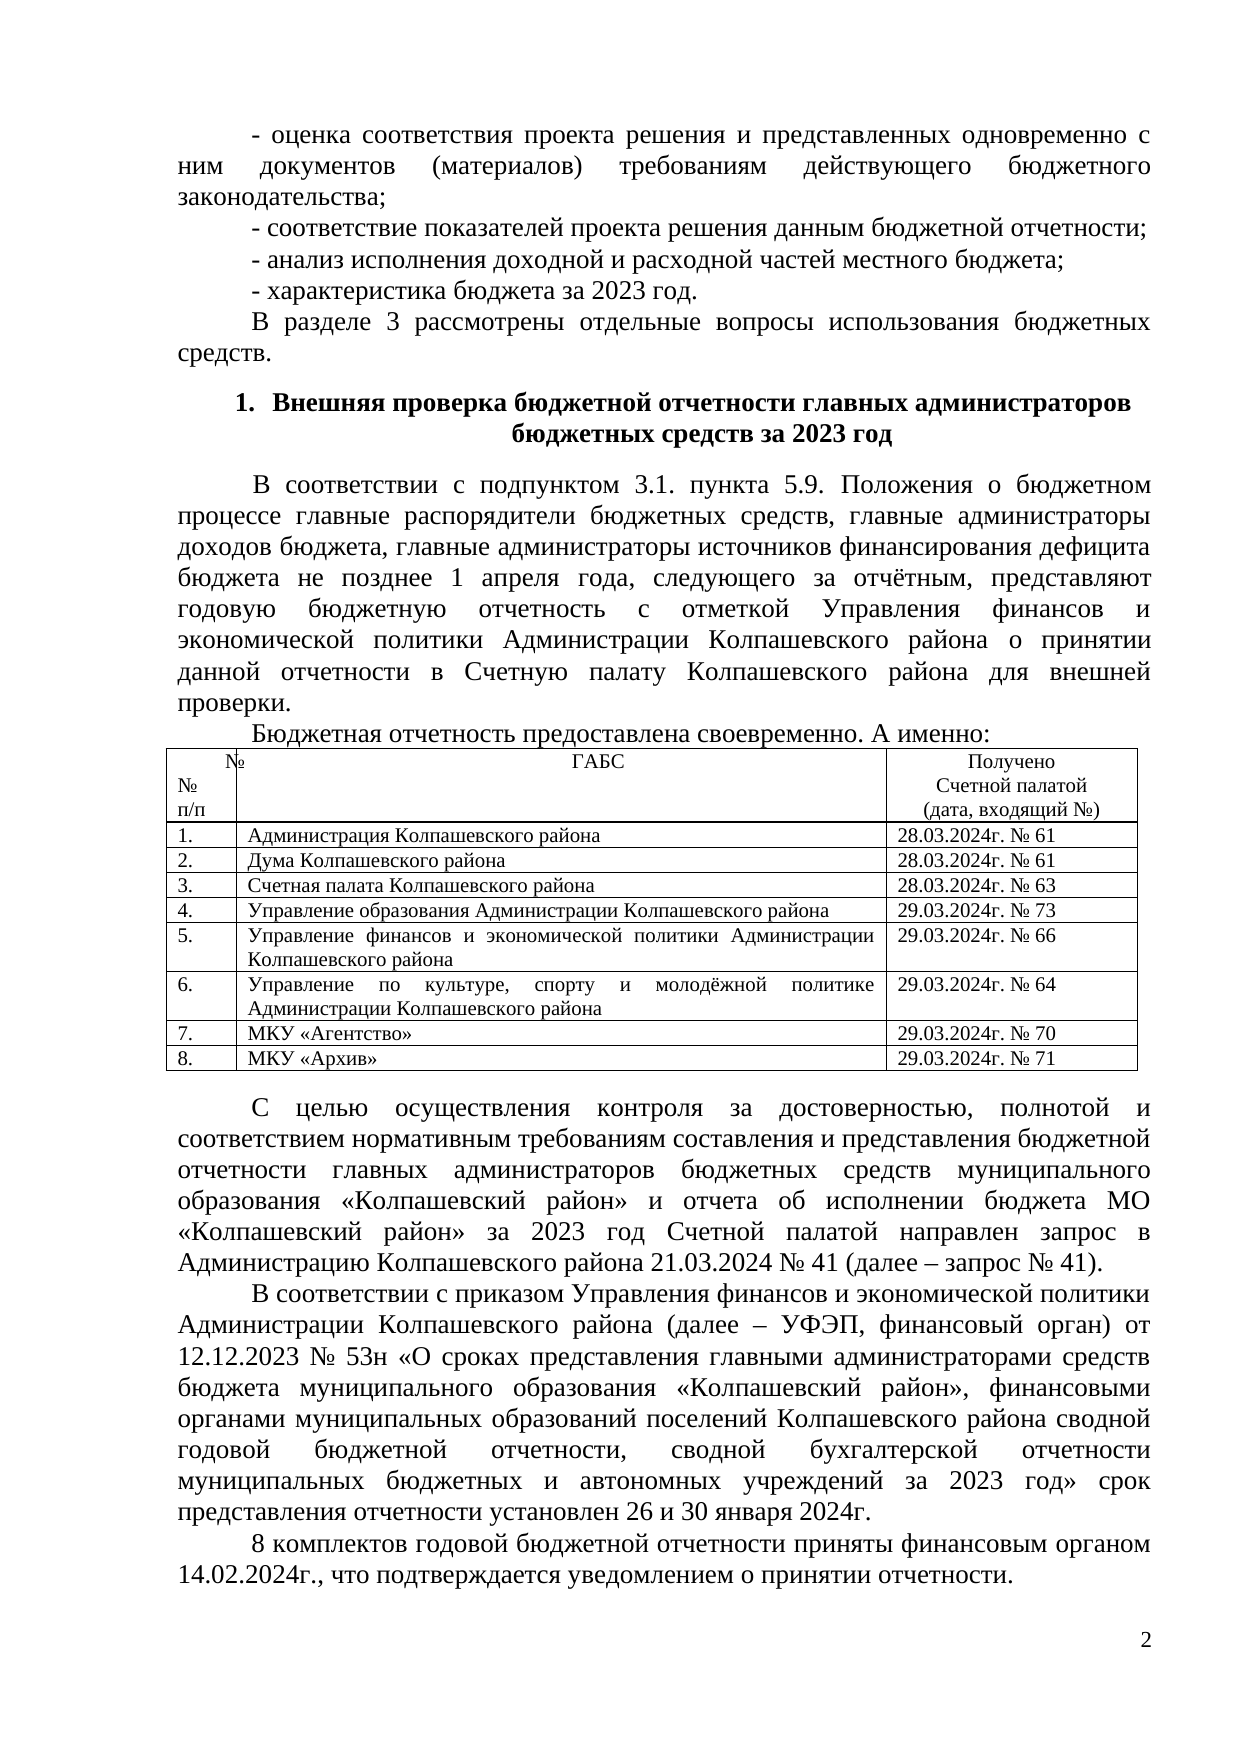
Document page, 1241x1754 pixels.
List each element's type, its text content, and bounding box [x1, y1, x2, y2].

table_header Получено Счетной палатой (дата, входящий №) [887, 749, 1137, 821]
table_cell 1. [167, 823, 236, 847]
table_cell Управление финансов и экономической политики Администрации Колпашевского района [237, 923, 886, 971]
table_header №№ п/п [167, 749, 236, 821]
table_cell 5. [167, 923, 236, 971]
table_cell 29.03.2024г. № 70 [887, 1021, 1137, 1045]
table_cell Дума Колпашевского района [237, 848, 886, 872]
table_cell Управление по культуре, спорту и молодёжной политике Администрации Колпашевского района [237, 972, 886, 1020]
table_cell 3. [167, 873, 236, 897]
table_cell 8. [167, 1046, 236, 1070]
text - соответствие показателей проекта решения данным бюджетной отчетности; [177, 212, 1152, 243]
table_cell 29.03.2024г. № 64 [887, 972, 1137, 1020]
table_cell 4. [167, 898, 236, 922]
text В соответствии с приказом Управления финансов и экономической политики Администрации Колпашевского района (далее – УФЭП, финансовый орган) от 12.12.2023 № 53н «О сроках представления главными администраторами средств бюджета муниципального образования «Колпашевский район», финансовыми органами муниципальных образований поселений Колпашевского района сводной годовой бюджетной отчетности, сводной бухгалтерской отчетности муниципальных бюджетных и автономных учреждений за 2023 год» срок представления отчетности установлен 26 и 30 января 2024г. [177, 1277, 1152, 1527]
table_cell 29.03.2024г. № 71 [887, 1046, 1137, 1070]
text - анализ исполнения доходной и расходной частей местного бюджета; [177, 243, 1152, 274]
text - оценка соответствия проекта решения и представленных одновременно с ним документов (материалов) требованиям действующего бюджетного законодательства; [177, 118, 1152, 212]
text 8 комплектов годовой бюджетной отчетности приняты финансовым органом 14.02.2024г., что подтверждается уведомлением о принятии отчетности. [177, 1527, 1152, 1589]
table_cell 28.03.2024г. № 61 [887, 823, 1137, 847]
text Бюджетная отчетность предоставлена своевременно. А именно: [177, 717, 1152, 748]
table_cell МКУ «Архив» [237, 1046, 886, 1070]
table_cell МКУ «Агентство» [237, 1021, 886, 1045]
table_cell 2. [167, 848, 236, 872]
text В соответствии с подпунктом 3.1. пункта 5.9. Положения о бюджетном процессе главные распорядители бюджетных средств, главные администраторы доходов бюджета, главные администраторы источников финансирования дефицита бюджета не позднее 1 апреля года, следующего за отчётным, представляют годовую бюджетную отчетность с отметкой Управления финансов и экономической политики Администрации Колпашевского района о принятии данной отчетности в Счетную палату Колпашевского района для внешней проверки. [177, 468, 1152, 717]
table_cell 29.03.2024г. № 66 [887, 923, 1137, 971]
list С целью осуществления контроля за достоверностью, полнотой и соответствием нормативным требованиям составления и представления бюджетной отчетности главных администраторов бюджетных средств муниципального образования «Колпашевский район» и отчета об исполнении бюджета МО «Колпашевский район» за 2023 год Счетной палатой направлен запрос в Администрацию Колпашевского района 21.03.2024 № 41 (далее – запрос № 41). [177, 1091, 1152, 1277]
list Внешняя проверка бюджетной отчетности главных администраторов бюджетных средств за 2023 год [215, 386, 1152, 449]
table_cell 29.03.2024г. № 73 [887, 898, 1137, 922]
table_header ГАБС [237, 749, 886, 821]
table_cell 28.03.2024г. № 63 [887, 873, 1137, 897]
table_cell Администрация Колпашевского района [237, 823, 886, 847]
text В разделе 3 рассмотрены отдельные вопросы использования бюджетных средств. [177, 305, 1152, 367]
table_cell 7. [167, 1021, 236, 1045]
table_cell 6. [167, 972, 236, 1020]
table_cell Счетная палата Колпашевского района [237, 873, 886, 897]
table_cell Управление образования Администрации Колпашевского района [237, 898, 886, 922]
text - характеристика бюджета за 2023 год. [177, 274, 1152, 305]
table_cell 28.03.2024г. № 61 [887, 848, 1137, 872]
